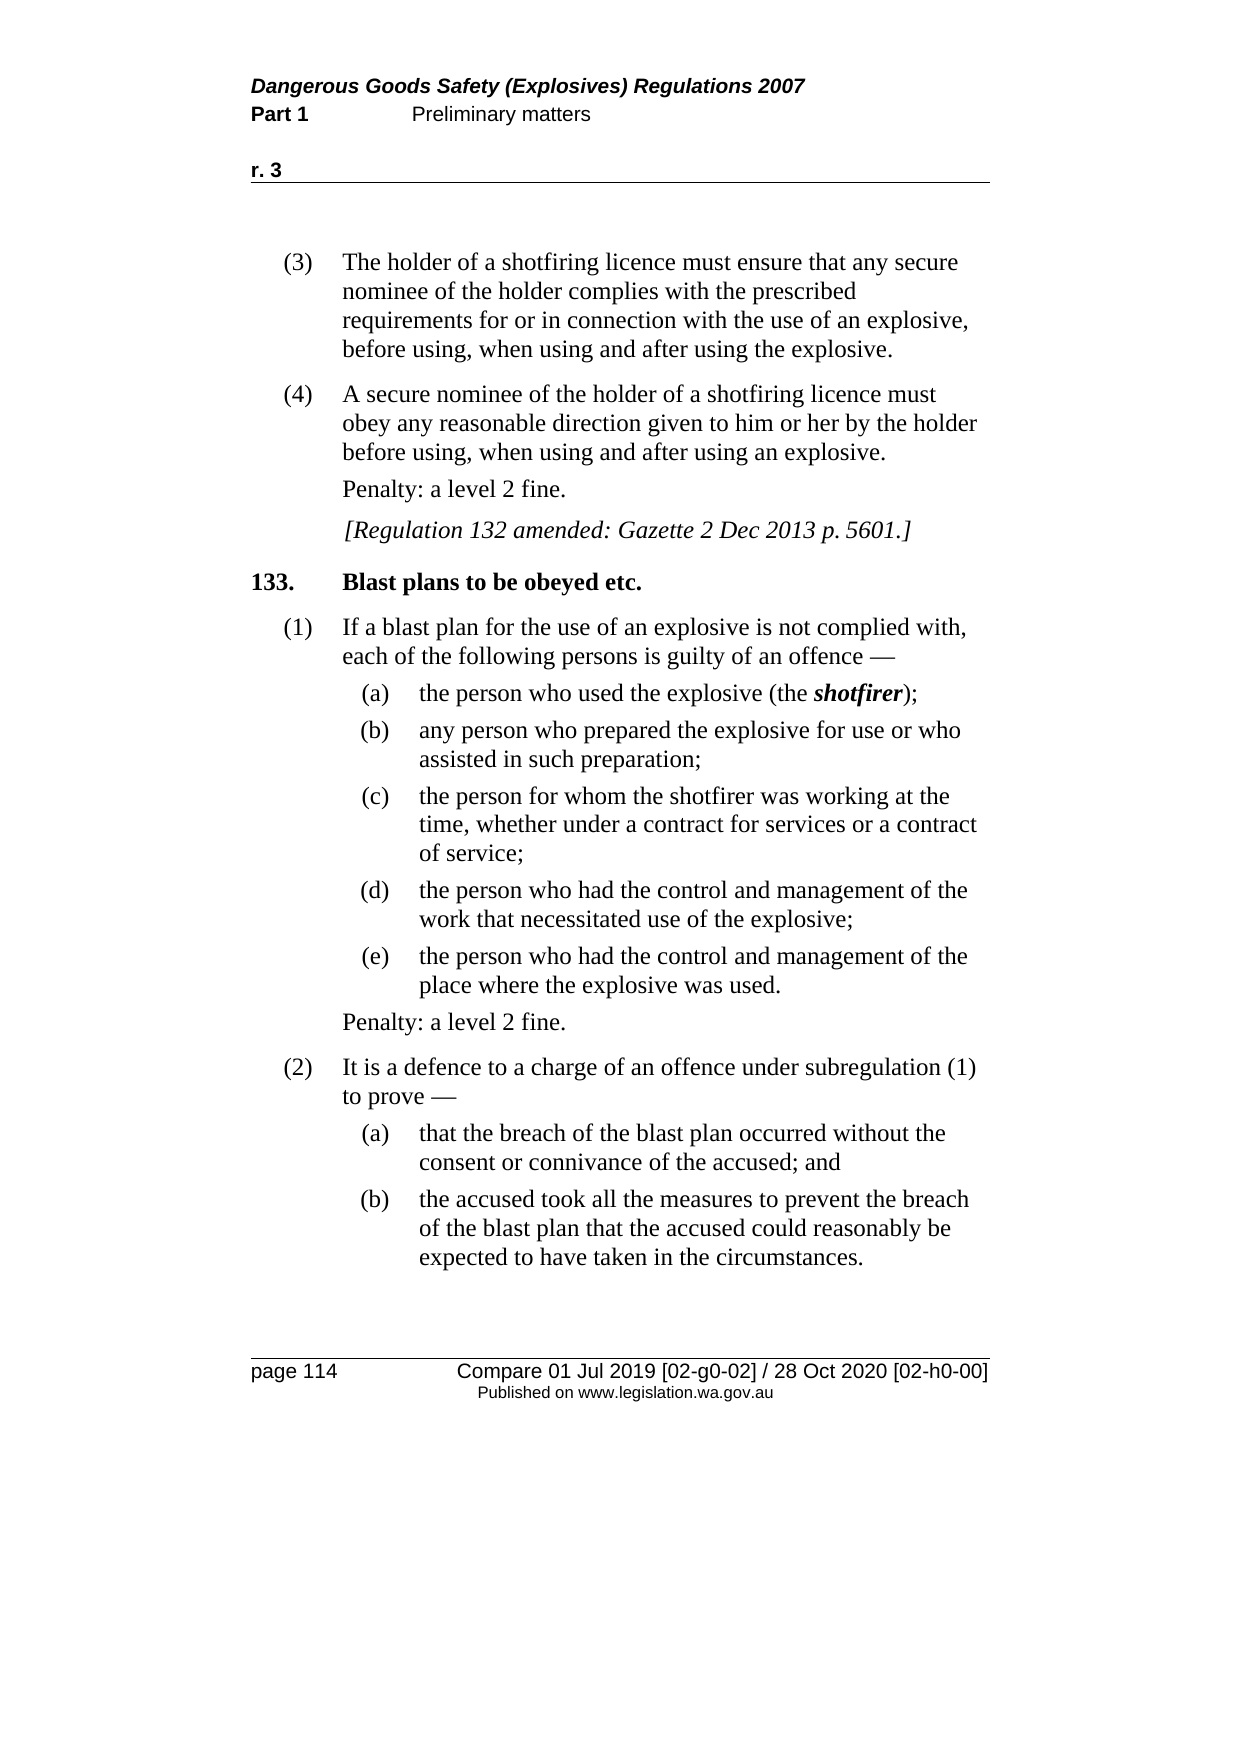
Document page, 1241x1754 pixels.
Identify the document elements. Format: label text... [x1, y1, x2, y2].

text (b) any person who prepared the explosive for use or who assisted in such preparation; [251, 715, 990, 772]
subtitle 133. Blast plans to be obeyed etc. [251, 567, 990, 595]
text (1) If a blast plan for the use of an explosive is not complied with, each of the following persons is guilty of an offence — [251, 612, 990, 669]
text (d) the person who had the control and management of the work that necessitated use of the explosive; [251, 875, 990, 933]
text (3) The holder of a shotfiring licence must ensure that any secure nominee of the holder complies with the prescribed requirements for or in connection with the use of an explosive, before using, when using and after using the explosive. [251, 247, 990, 362]
text Penalty: a level 2 fine. [251, 474, 990, 502]
text (c) the person for whom the shotfirer was working at the time, whether under a contract for services or a contract of service; [251, 781, 990, 867]
text Penalty: a level 2 fine. [251, 1007, 990, 1036]
text (a) the person who used the explosive (the shotfirer); [251, 678, 990, 707]
text (2) It is a defence to a charge of an offence under subregulation (1) to prove — [251, 1052, 990, 1110]
text (e) the person who had the control and management of the place where the explosive was used. [251, 941, 990, 999]
text (a) that the breach of the blast plan occurred without the consent or connivance of the accused; and [251, 1118, 990, 1176]
text (b) the accused took all the measures to prevent the breach of the blast plan that the accused could reasonably be expected to have taken in the circumstances. [251, 1184, 990, 1270]
text (4) A secure nominee of the holder of a shotfiring licence must obey any reasonable direction given to him or her by the holder before using, when using and after using an explosive. [251, 379, 990, 465]
text [Regulation 132 amended: Gazette 2 Dec 2013 p. 5601.] [251, 515, 990, 544]
